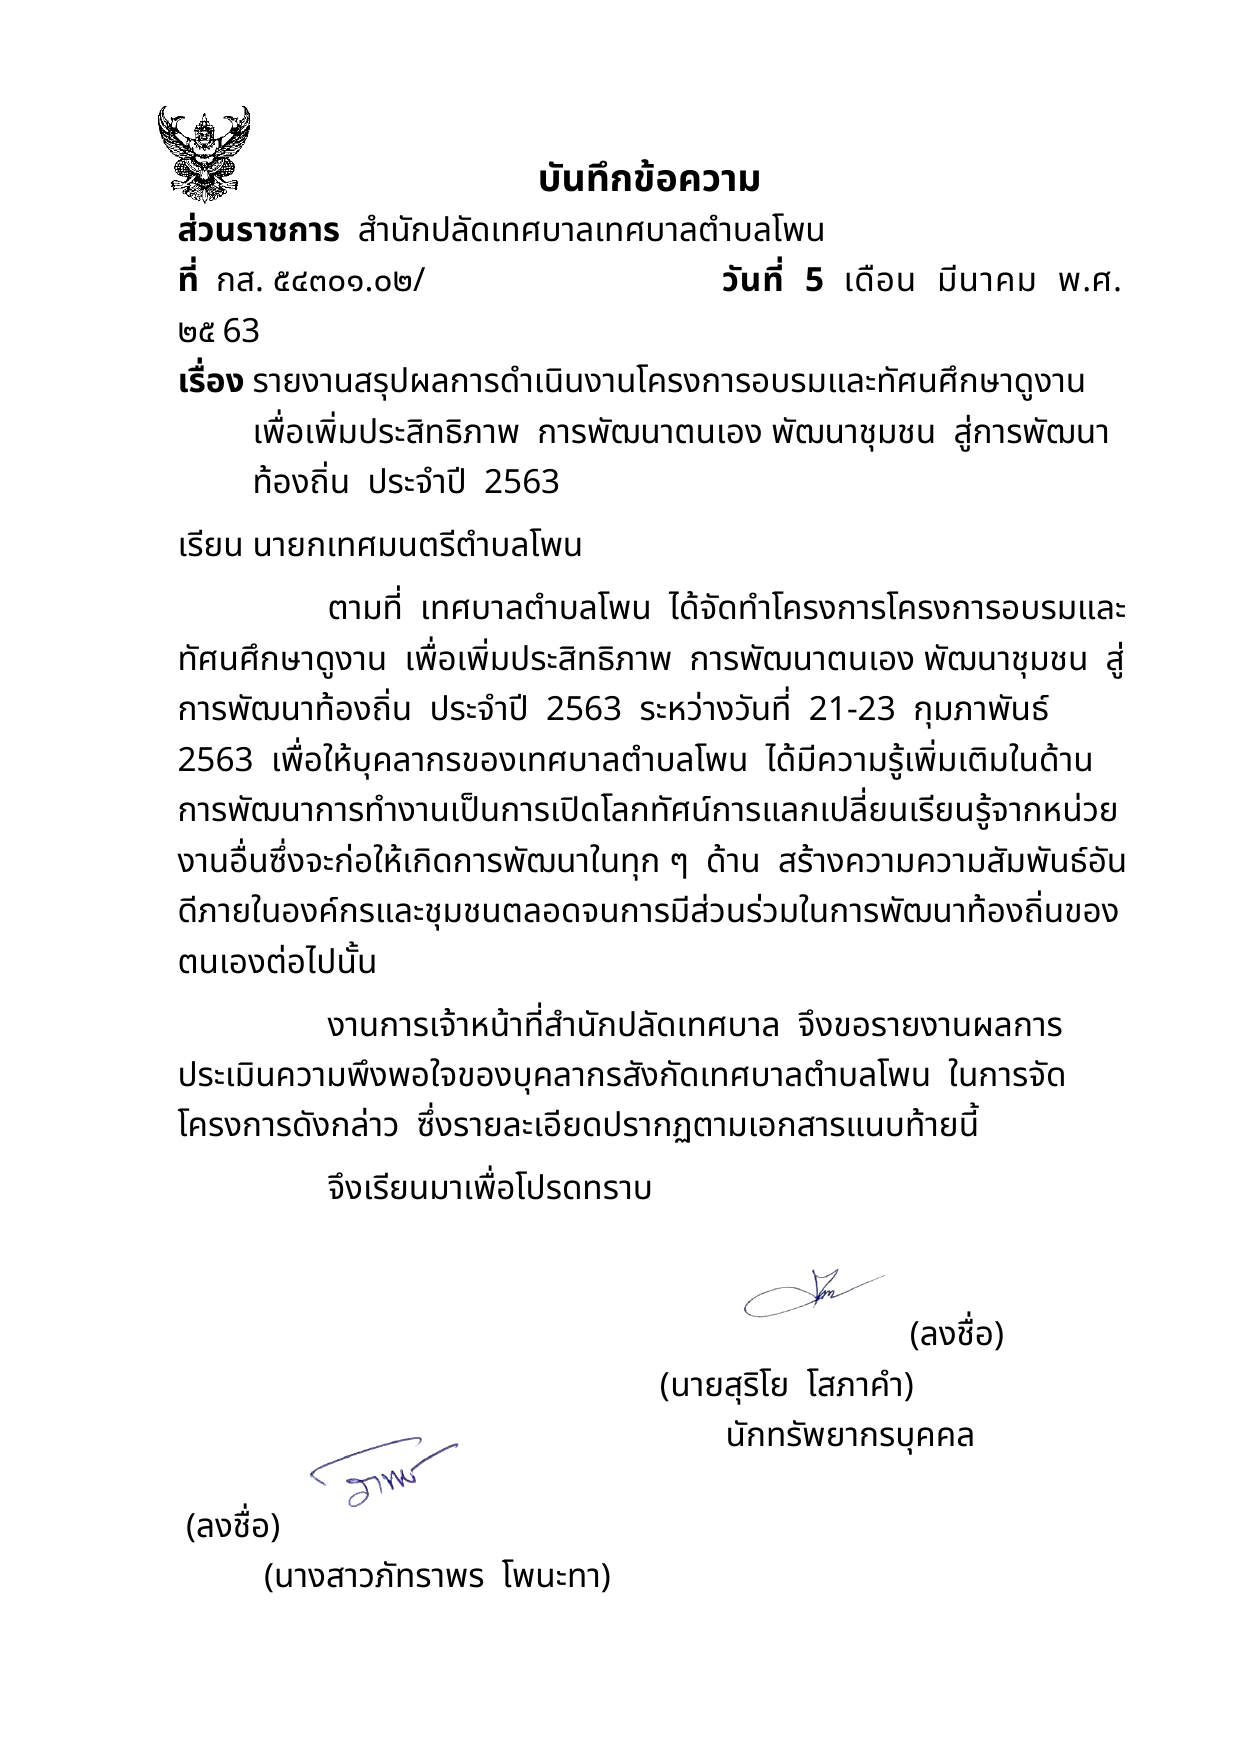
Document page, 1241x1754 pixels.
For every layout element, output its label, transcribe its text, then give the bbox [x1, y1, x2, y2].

text (ลงชื่อ) [177, 1310, 1122, 1361]
text เรียน นายกเทศมนตรีตำบลโพน [177, 521, 1122, 572]
title บันทึกข้อความ [177, 133, 1122, 206]
text ที่ กส. ๕๔๓๐๑.๐๒/ วันที่ 5 เดือน มีนาคม พ.ศ. ๒๕63 [177, 256, 1122, 357]
picture [157, 105, 250, 204]
picture [292, 1426, 474, 1526]
text ส่วนราชการ สำนักปลัดเทศบาลเทศบาลตำบลโพน [177, 206, 1122, 256]
picture [740, 1253, 894, 1323]
text จึงเรียนมาเพื่อโปรดทราบ [177, 1164, 1122, 1215]
text (นางสาวภัทราพร โพนะทา) [177, 1552, 1122, 1603]
text งานการเจ้าหน้าที่สำนักปลัดเทศบาล จึงขอรายงานผลการประเมินความพึงพอใจของบุคลากรสังกัดเทศบาลตำบลโพน ในการจัดโครงการดังกล่าว ซึ่งรายละเอียดปรากฏตามเอกสารแนบท้ายนี้ [177, 1001, 1122, 1152]
text (นายสุริโย โสภาคำ) [177, 1361, 1122, 1411]
text นักทรัพยากรบุคคล [477, 1411, 1122, 1462]
text (ลงชื่อ) [177, 1502, 1122, 1552]
text ตามที่ เทศบาลตำบลโพน ได้จัดทำโครงการโครงการอบรมและทัศนศึกษาดูงาน เพื่อเพิ่มประสิทธิภาพ การพัฒนาตนเอง พัฒนาชุมชน สู่การพัฒนาท้องถิ่น ประจำปี 2563 ระหว่างวันที่ 21-23 กุมภาพันธ์ 2563 เพื่อให้บุคลากรของเทศบาลตำบลโพน ได้มีความรู้เพิ่มเติมในด้านการพัฒนาการทำงานเป็นการเปิดโลกทัศน์การแลกเปลี่ยนเรียนรู้จากหน่วยงานอื่นซึ่งจะก่อให้เกิดการพัฒนาในทุก ๆ ด้าน สร้างความความสัมพันธ์อันดีภายในองค์กรและชุมชนตลอดจนการมีส่วนร่วมในการพัฒนาท้องถิ่นของตนเองต่อไปนั้น [177, 584, 1133, 988]
text เรื่อง รายงานสรุปผลการดำเนินงานโครงการอบรมและทัศนศึกษาดูงาน เพื่อเพิ่มประสิทธิภาพ การพัฒนาตนเอง พัฒนาชุมชน สู่การพัฒนาท้องถิ่น ประจำปี 2563 [177, 357, 1133, 509]
